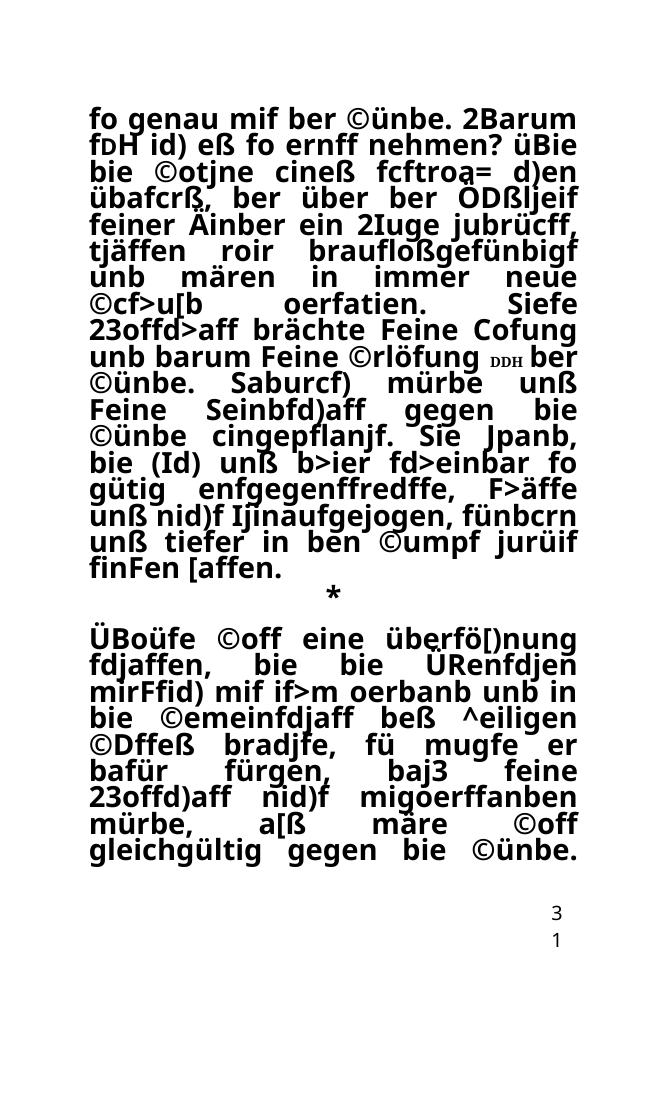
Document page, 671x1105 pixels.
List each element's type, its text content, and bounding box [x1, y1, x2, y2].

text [88, 628, 578, 866]
text * [88, 584, 578, 613]
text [88, 108, 578, 584]
